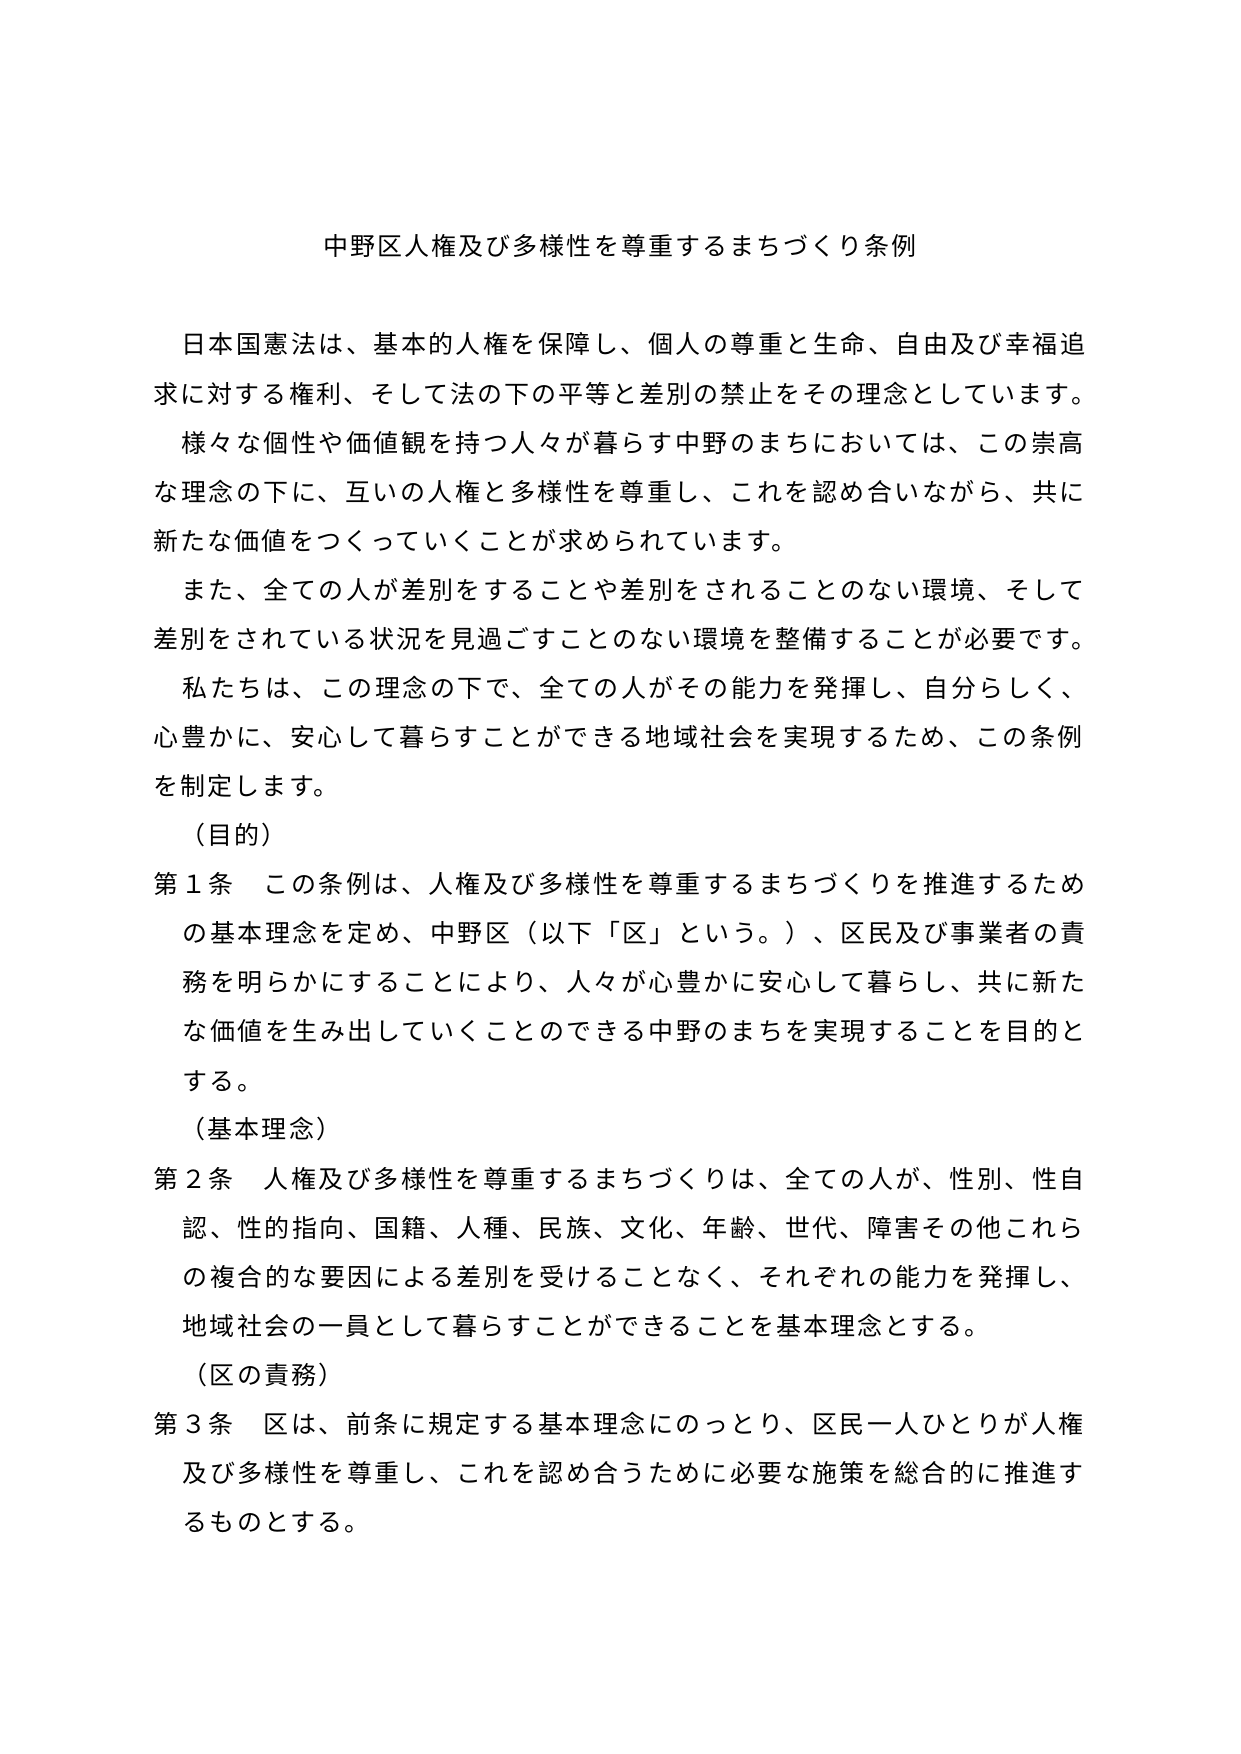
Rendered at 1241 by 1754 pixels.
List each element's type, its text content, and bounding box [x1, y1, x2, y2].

text 第１条 この条例は、人権及び多様性を尊重するまちづくりを推進するための基本理念を定め、中野区（以下「区」という。）、区民及び事業者の責務を明らかにすることにより、人々が心豊かに安心して暮らし、共に新たな価値を生み出していくことのできる中野のまちを実現することを目的とする。 [153, 858, 1087, 1104]
text 中野区人権及び多様性を尊重するまちづくり条例 [153, 221, 1087, 269]
text また、全ての人が差別をすることや差別をされることのない環境、そして差別をされている状況を見過ごすことのない環境を整備することが必要です。 [153, 564, 1087, 662]
text （基本理念） [153, 1104, 1087, 1153]
text 様々な個性や価値観を持つ人々が暮らす中野のまちにおいては、この崇高な理念の下に、互いの人権と多様性を尊重し、これを認め合いながら、共に新たな価値をつくっていくことが求められています。 [153, 417, 1087, 564]
text 日本国憲法は、基本的人権を保障し、個人の尊重と生命、自由及び幸福追求に対する権利、そして法の下の平等と差別の禁止をその理念としています。 [153, 319, 1087, 417]
text 第２条 人権及び多様性を尊重するまちづくりは、全ての人が、性別、性自認、性的指向、国籍、人種、民族、文化、年齢、世代、障害その他これらの複合的な要因による差別を受けることなく、それぞれの能力を発揮し、地域社会の一員として暮らすことができることを基本理念とする。 [153, 1153, 1087, 1349]
text 私たちは、この理念の下で、全ての人がその能力を発揮し、自分らしく、心豊かに、安心して暮らすことができる地域社会を実現するため、この条例を制定します。 [153, 662, 1087, 809]
text （区の責務） [183, 1349, 1087, 1398]
text （目的） [153, 809, 1087, 858]
text 第３条 区は、前条に規定する基本理念にのっとり、区民一人ひとりが人権及び多様性を尊重し、これを認め合うために必要な施策を総合的に推進するものとする。 [153, 1398, 1087, 1545]
